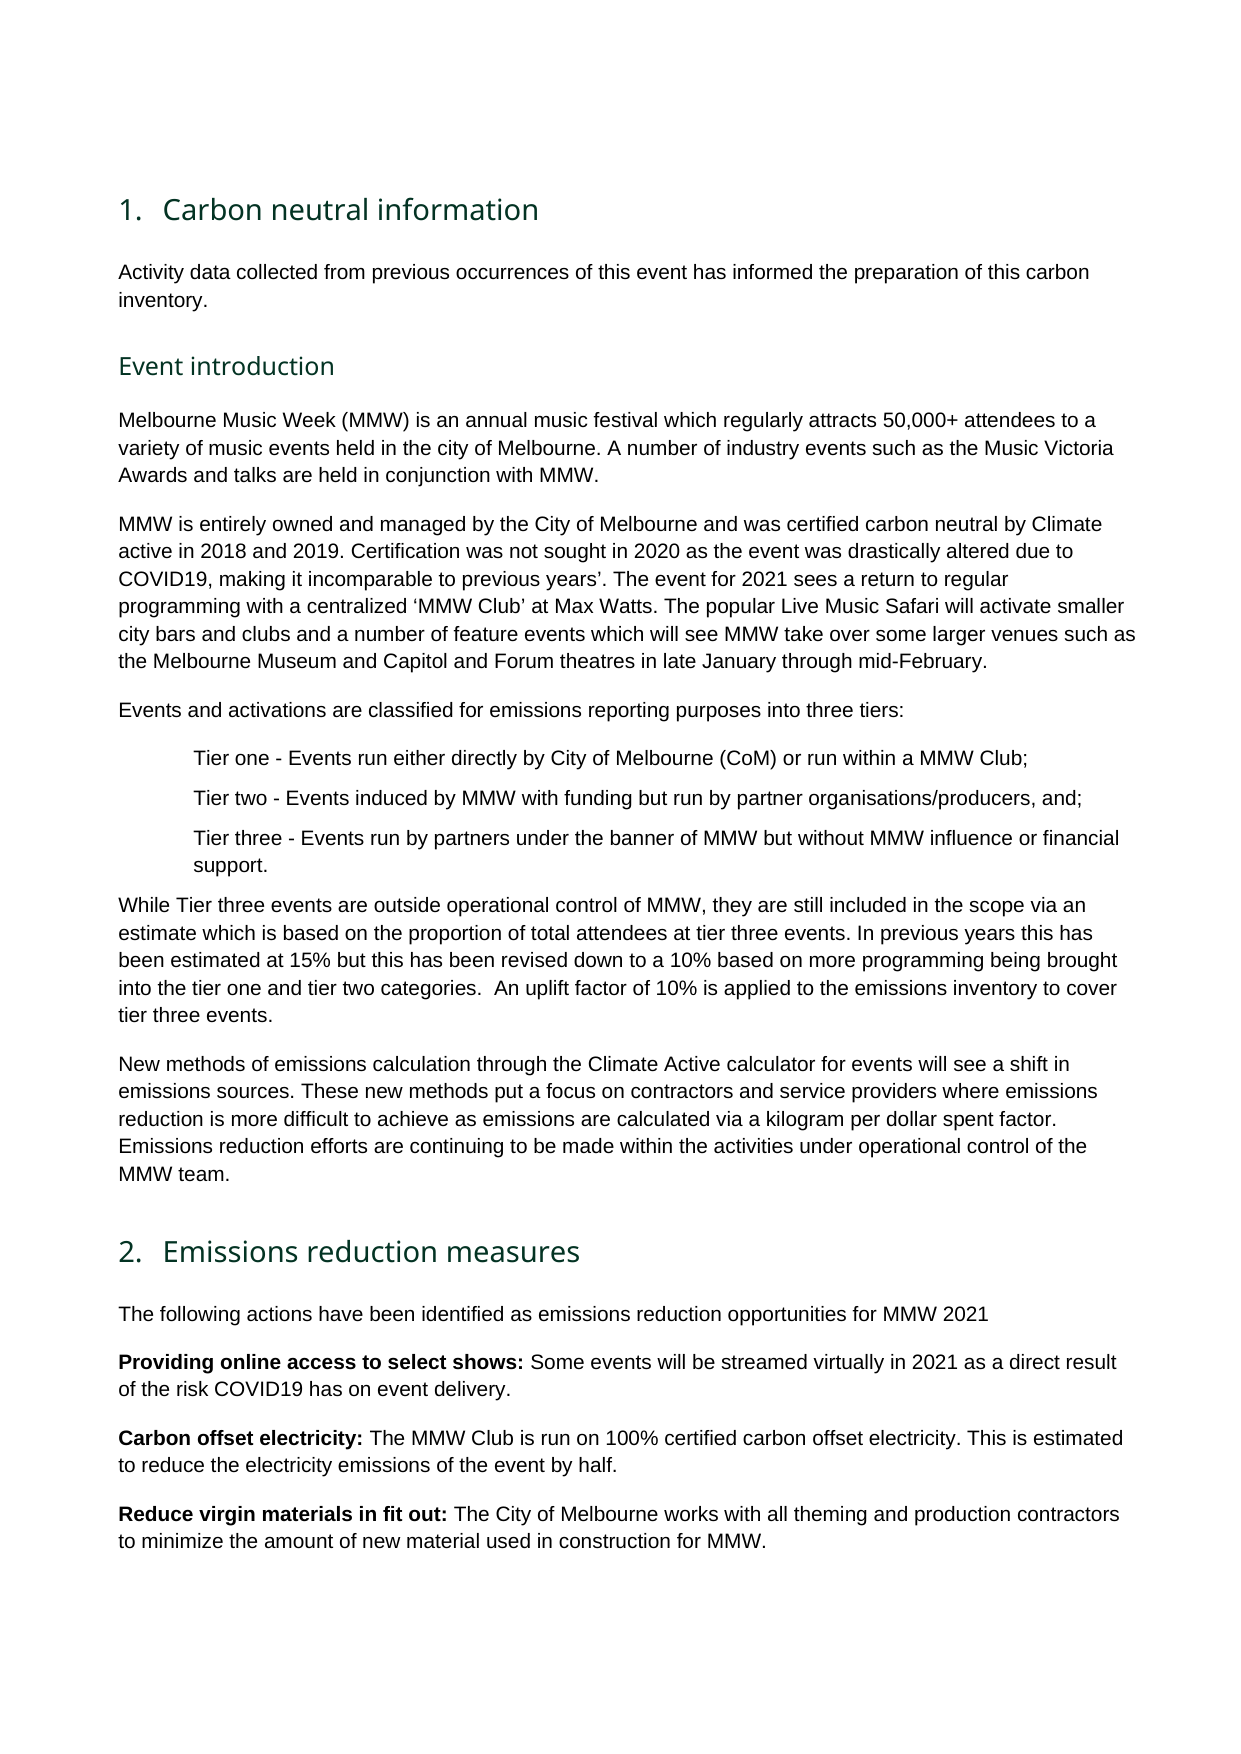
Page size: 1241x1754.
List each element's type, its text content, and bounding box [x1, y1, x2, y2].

text MMW is entirely owned and managed by the City of Melbourne and was certified carbon neutral by Climate active in 2018 and 2019. Certification was not sought in 2020 as the event was drastically altered due to COVID19, making it incomparable to previous years’. The event for 2021 sees a return to regular programming with a centralized ‘MMW Club’ at Max Watts. The popular Live Music Safari will activate smaller city bars and clubs and a number of feature events which will see MMW take over some larger venues such as the Melbourne Museum and Capitol and Forum theatres in late January through mid-February. [118, 512, 1137, 673]
list Tier three - Events run by partners under the banner of MMW but without MMW influence or financial support. [193, 826, 1137, 877]
text Reduce virgin materials in fit out: The City of Melbourne works with all theming and production contractors to minimize the amount of new material used in construction for MMW. [118, 1501, 1137, 1553]
text Activity data collected from previous occurrences of this event has informed the preparation of this carbon inventory. [118, 260, 1137, 311]
text Events and activations are classified for emissions reporting purposes into three tiers: [118, 697, 1137, 721]
subtitle Event introduction [118, 348, 1137, 382]
text While Tier three events are outside operational control of MMW, they are still included in the scope via an estimate which is based on the proportion of total attendees at tier three events. In previous years this has been estimated at 15% but this has been revised down to a 10% based on more programming being brought into the tier one and tier two categories. An uplift factor of 10% is applied to the emissions inventory to cover tier three events. [118, 893, 1137, 1027]
text Providing online access to select shows: Some events will be streamed virtually in 2021 as a direct result of the risk COVID19 has on event delivery. [118, 1350, 1137, 1401]
text Melbourne Music Week (MMW) is an annual music festival which regularly attracts 50,000+ attendees to a variety of music events held in the city of Melbourne. A number of industry events such as the Music Victoria Awards and talks are held in conjunction with MMW. [118, 408, 1137, 487]
text Carbon offset electricity: The MMW Club is run on 100% certified carbon offset electricity. This is estimated to reduce the electricity emissions of the event by half. [118, 1426, 1137, 1477]
list Tier two - Events induced by MMW with funding but run by partner organisations/producers, and; [193, 786, 1137, 810]
text New methods of emissions calculation through the Climate Active calculator for events will see a shift in emissions sources. These new methods put a focus on contractors and service providers where emissions reduction is more difficult to achieve as emissions are calculated via a kilogram per dollar spent factor. Emissions reduction efforts are continuing to be made within the activities under operational control of the MMW team. [118, 1052, 1137, 1186]
list Tier one - Events run either directly by City of Melbourne (CoM) or run within a MMW Club; [193, 746, 1137, 770]
subtitle Carbon neutral information [118, 189, 1137, 229]
text The following actions have been identified as emissions reduction opportunities for MMW 2021 [118, 1301, 1137, 1325]
subtitle Emissions reduction measures [118, 1231, 1137, 1271]
